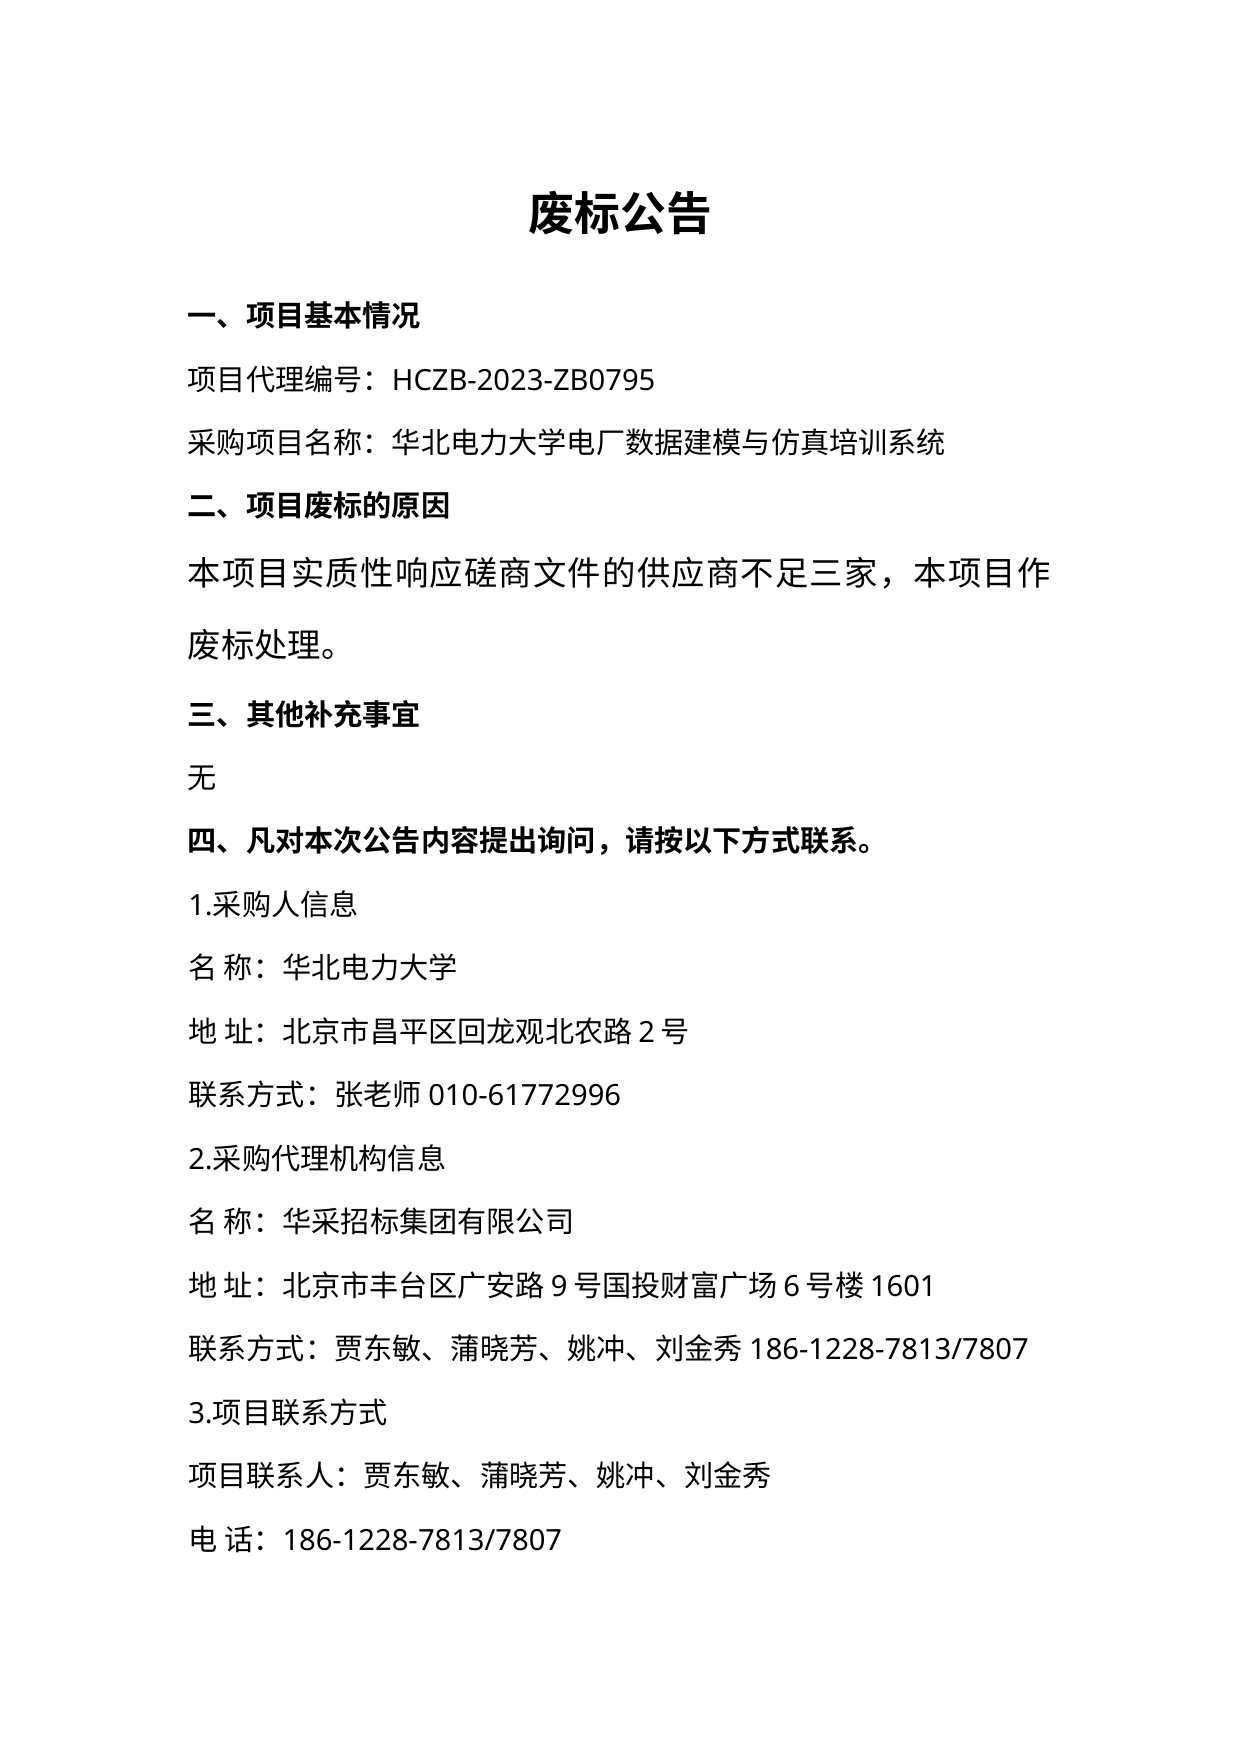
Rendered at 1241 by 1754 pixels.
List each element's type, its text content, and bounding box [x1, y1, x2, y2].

text 电 话：186-1228-7813/7807 [187, 1516, 1053, 1559]
subtitle 一、项目基本情况 [187, 293, 1053, 335]
text 联系方式：贾东敏、蒲晓芳、姚冲、刘金秀 186-1228-7813/7807 [187, 1326, 1053, 1368]
text 地 址：北京市昌平区回龙观北农路2号 [187, 1008, 1053, 1051]
subtitle 三、其他补充事宜 [187, 691, 1053, 733]
text 名 称：华北电力大学 [187, 945, 1053, 987]
text 项目联系人：贾东敏、蒲晓芳、姚冲、刘金秀 [187, 1453, 1053, 1495]
text 项目代理编号：HCZB-2023-ZB0795 [187, 356, 1053, 398]
text 地 址：北京市丰台区广安路9号国投财富广场6号楼1601 [187, 1262, 1053, 1305]
subtitle 3.项目联系方式 [187, 1389, 1053, 1432]
subtitle 2.采购代理机构信息 [187, 1135, 1053, 1178]
subtitle 二、项目废标的原因 [187, 483, 1053, 525]
subtitle 无 [187, 754, 1053, 797]
text 采购项目名称：华北电力大学电厂数据建模与仿真培训系统 [187, 419, 1053, 462]
subtitle 1.采购人信息 [187, 881, 1053, 924]
subtitle 废标公告 [187, 162, 1053, 259]
text 名 称：华采招标集团有限公司 [187, 1199, 1053, 1241]
text 联系方式：张老师 010-61772996 [187, 1072, 1053, 1114]
subtitle 四、凡对本次公告内容提出询问，请按以下方式联系。 [187, 818, 1053, 860]
text 本项目实质性响应磋商文件的供应商不足三家，本项目作废标处理。 [187, 546, 1053, 667]
